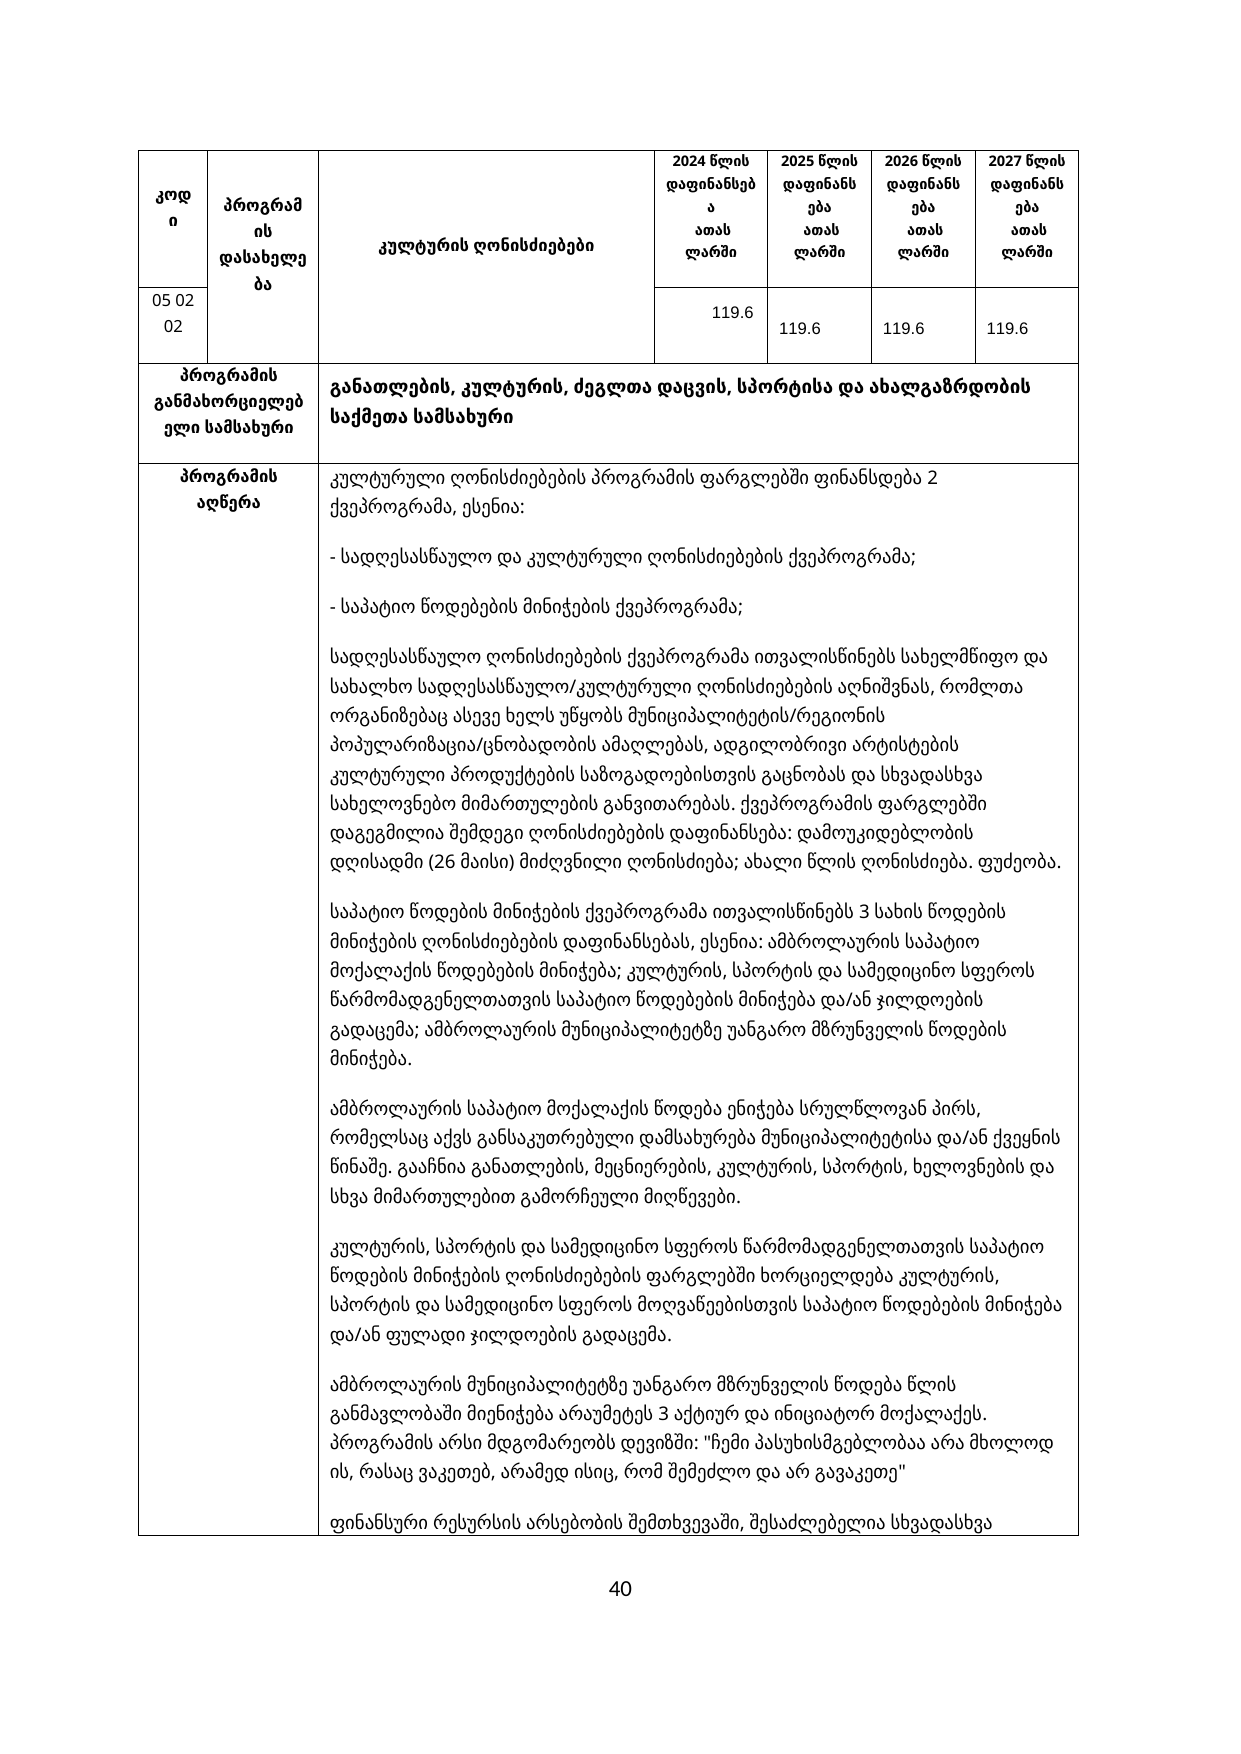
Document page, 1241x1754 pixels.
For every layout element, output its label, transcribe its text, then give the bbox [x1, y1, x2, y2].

table_cell პროგრამის განმახორციელებელი სამსახური [139, 364, 318, 463]
table_header 2024 წლის დაფინანსება ათას ლარში [655, 151, 767, 287]
table_header 2025 წლის დაფინანსება ათას ლარში [768, 151, 871, 287]
table_header პროგრამის დასახელება [208, 151, 318, 363]
table_cell 119.6 [872, 288, 975, 363]
table_cell პროგრამის აღწერა [139, 464, 318, 1534]
table_cell განათლების, კულტურის, ძეგლთა დაცვის, სპორტისა და ახალგაზრდობის საქმეთა სამსახური [319, 364, 1078, 463]
table_cell 119.6 [655, 288, 767, 363]
table_header კოდი [139, 151, 207, 287]
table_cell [319, 464, 1078, 1534]
table_header 2027 წლის დაფინანსება ათას ლარში [976, 151, 1078, 287]
table_cell 119.6 [976, 288, 1078, 363]
table_cell 05 02 02 [139, 288, 207, 363]
table_header კულტურის ღონისძიებები [319, 151, 654, 363]
table_header 2026 წლის დაფინანსება ათას ლარში [872, 151, 975, 287]
table_cell 119.6 [768, 288, 871, 363]
